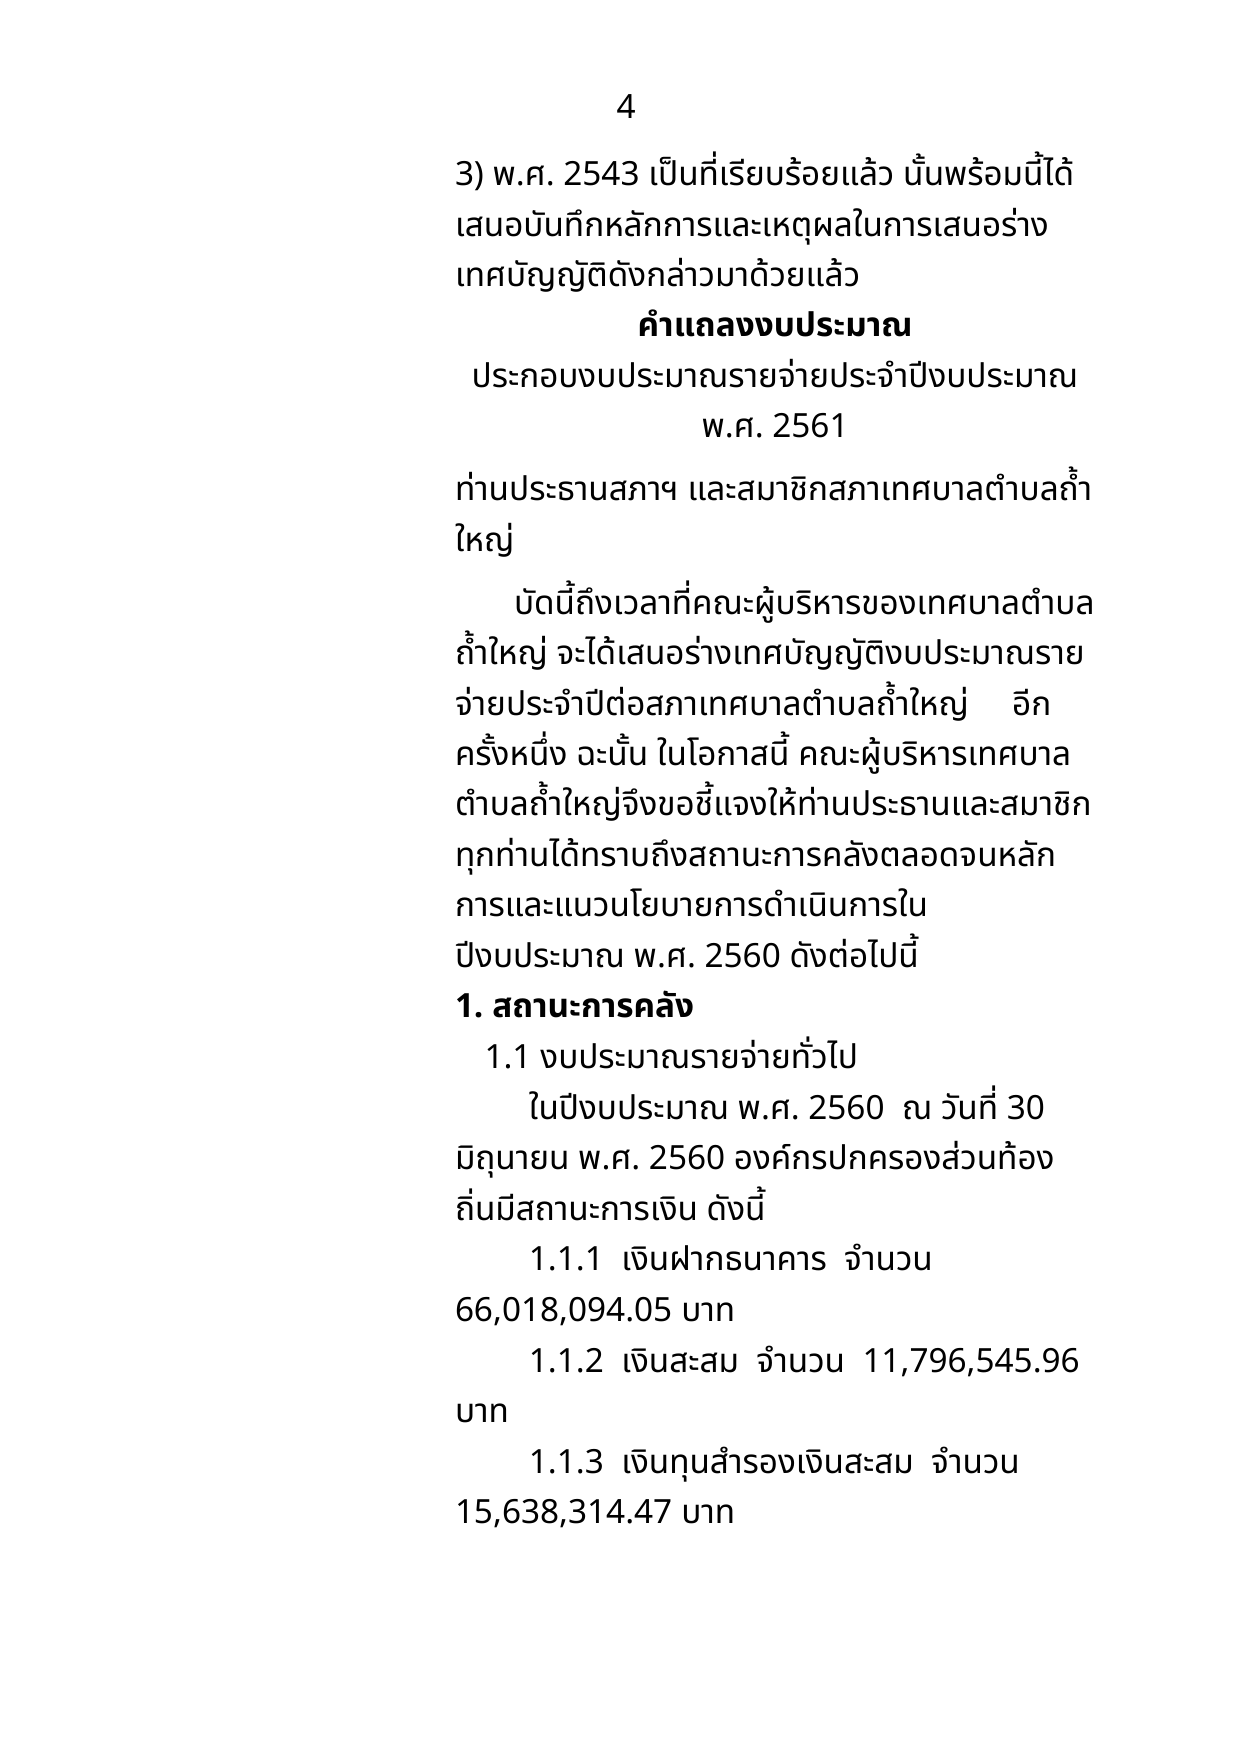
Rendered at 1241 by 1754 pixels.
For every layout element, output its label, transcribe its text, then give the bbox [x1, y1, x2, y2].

text ประกอบงบประมาณรายจ่ายประจำปีงบประมาณ พ.ศ. 2561 [455, 352, 1095, 453]
text 1. สถานะการคลัง [455, 982, 1095, 1033]
text ในปีงบประมาณ พ.ศ. 2560 ณ วันที่ 30 มิถุนายน พ.ศ. 2560 องค์กรปกครองส่วนท้องถิ่นมีสถานะการเงิน ดังนี้ [455, 1083, 1095, 1235]
text 1.1.2 เงินสะสม จำนวน 11,796,545.96 บาท [455, 1336, 1095, 1437]
text 1.1 งบประมาณรายจ่ายทั่วไป [455, 1033, 1095, 1083]
text 1.1.1 เงินฝากธนาคาร จำนวน 66,018,094.05 บาท [455, 1235, 1095, 1336]
text คำแถลงงบประมาณ [455, 301, 1095, 352]
text 1.1.3 เงินทุนสำรองเงินสะสม จำนวน 15,638,314.47 บาท [455, 1437, 1095, 1539]
text ท่านประธานสภาฯ และสมาชิกสภาเทศบาลตำบลถ้ำใหญ่ [455, 465, 1095, 566]
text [455, 150, 1095, 301]
text บัดนี้ถึงเวลาที่คณะผู้บริหารของเทศบาลตำบลถ้ำใหญ่ จะได้เสนอร่างเทศบัญญัติงบประมาณรายจ่ายประจำปีต่อสภาเทศบาลตำบลถ้ำใหญ่ อีกครั้งหนึ่ง ฉะนั้น ในโอกาสนี้ คณะผู้บริหารเทศบาลตำบลถ้ำใหญ่จึงขอชี้แจงให้ท่านประธานและสมาชิกทุกท่านได้ทราบถึงสถานะการคลังตลอดจนหลักการและแนวนโยบายการดำเนินการในปีงบประมาณ พ.ศ. 2560 ดังต่อไปนี้ [455, 579, 1095, 982]
